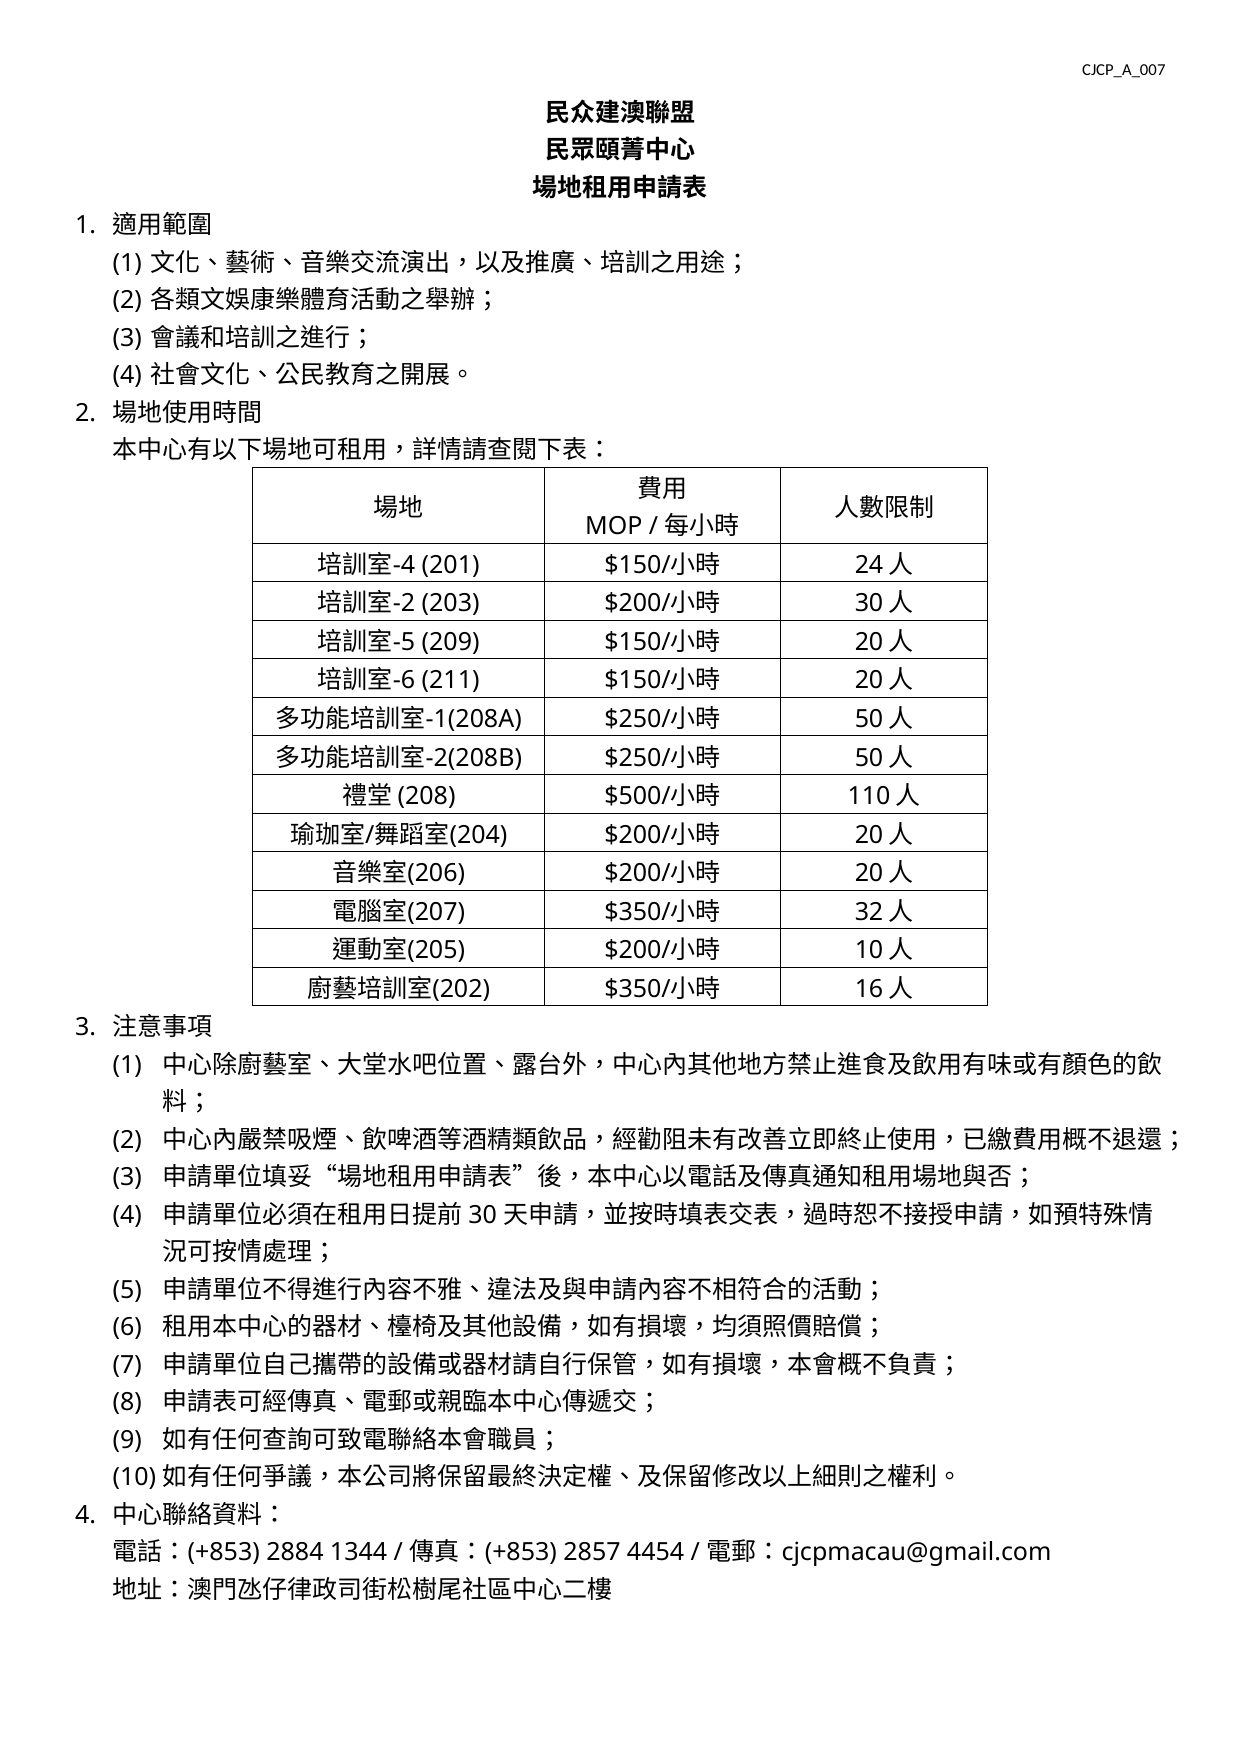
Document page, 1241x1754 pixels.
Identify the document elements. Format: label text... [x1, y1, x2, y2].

table_cell 20人 [781, 659, 987, 697]
list 地址：澳門氹仔律政司街松樹尾社區中心二樓 [112, 1569, 1165, 1606]
table_cell 50人 [781, 698, 987, 735]
table_cell 電腦室(207) [253, 891, 544, 928]
table_cell 20人 [781, 814, 987, 851]
table_cell 禮堂 (208) [253, 775, 544, 812]
list 申請單位自己攜帶的設備或器材請自行保管，如有損壞，本會概不負責； [112, 1344, 1165, 1381]
table_cell 瑜珈室/舞蹈室(204) [253, 814, 544, 851]
table_cell $500/小時 [545, 775, 780, 812]
table_cell 32人 [781, 891, 987, 928]
table_cell $350/小時 [545, 968, 780, 1005]
list 申請單位填妥“場地租用申請表”後，本中心以電話及傳真通知租用場地與否； [112, 1156, 1165, 1194]
table_cell $150/小時 [545, 621, 780, 658]
table_header 場地 [253, 468, 544, 543]
list 如有任何爭議，本公司將保留最終決定權、及保留修改以上細則之權利。 [112, 1456, 1165, 1494]
list 申請單位不得進行內容不雅、違法及與申請內容不相符合的活動； [112, 1269, 1165, 1306]
table_cell 24人 [781, 544, 987, 581]
text 場地租用申請表 [75, 167, 1165, 204]
table_cell 20人 [781, 621, 987, 658]
list 社會文化、公民教育之開展。 [112, 354, 1165, 392]
table_cell $150/小時 [545, 659, 780, 697]
table_cell 運動室(205) [253, 929, 544, 967]
table_cell 多功能培訓室-2(208B) [253, 736, 544, 774]
text 民众建澳聯盟 [75, 92, 1165, 129]
table_cell 50人 [781, 736, 987, 774]
list 會議和培訓之進行； [112, 317, 1165, 354]
text 民眾頤菁中心 [75, 129, 1165, 167]
table_cell 10人 [781, 929, 987, 967]
list 場地使用時間 [75, 392, 1165, 429]
table_cell 培訓室-2 (203) [253, 582, 544, 620]
table_cell $150/小時 [545, 544, 780, 581]
list 中心聯絡資料： [75, 1494, 1165, 1531]
table_cell $200/小時 [545, 852, 780, 889]
list 適用範圍 [75, 204, 1165, 242]
table_cell $250/小時 [545, 698, 780, 735]
list 中心內嚴禁吸煙、飲啤酒等酒精類飲品，經勸阻未有改善立即終止使用，已繳費用概不退還； [112, 1119, 1165, 1156]
table_cell 培訓室-5 (209) [253, 621, 544, 658]
table_cell 20人 [781, 852, 987, 889]
table_cell 音樂室(206) [253, 852, 544, 889]
list 租用本中心的器材、檯椅及其他設備，如有損壞，均須照價賠償； [112, 1306, 1165, 1344]
list 注意事項 [75, 1006, 1165, 1044]
list 如有任何查詢可致電聯絡本會職員； [112, 1419, 1165, 1456]
table_cell $250/小時 [545, 736, 780, 774]
table_cell 多功能培訓室-1(208A) [253, 698, 544, 735]
table_cell 30人 [781, 582, 987, 620]
list 文化、藝術、音樂交流演出，以及推廣、培訓之用途； [112, 242, 1165, 279]
table_cell 培訓室-6 (211) [253, 659, 544, 697]
table_cell $350/小時 [545, 891, 780, 928]
list 電話：(+853) 2884 1344 / 傳真：(+853) 2857 4454 / 電郵：cjcpmacau@gmail.com [112, 1531, 1165, 1569]
table_header 人數限制 [781, 468, 987, 543]
table_header 費用 MOP / 每小時 [545, 468, 780, 543]
list 各類文娛康樂體育活動之舉辦； [112, 279, 1165, 317]
table_cell $200/小時 [545, 814, 780, 851]
table_cell 廚藝培訓室(202) [253, 968, 544, 1005]
list 申請單位必須在租用日提前 30 天申請，並按時填表交表，過時恕不接授申請，如預特殊情況可按情處理； [112, 1194, 1165, 1269]
list 中心除廚藝室、大堂水吧位置、露台外，中心內其他地方禁止進食及飲用有味或有顏色的飲料； [112, 1044, 1165, 1119]
list 本中心有以下場地可租用，詳情請查閱下表： [112, 429, 1165, 467]
table_cell $200/小時 [545, 582, 780, 620]
table_cell 110人 [781, 775, 987, 812]
table_cell $200/小時 [545, 929, 780, 967]
table_cell 16人 [781, 968, 987, 1005]
list 申請表可經傳真、電郵或親臨本中心傳遞交； [112, 1381, 1165, 1419]
table_cell 培訓室-4 (201) [253, 544, 544, 581]
